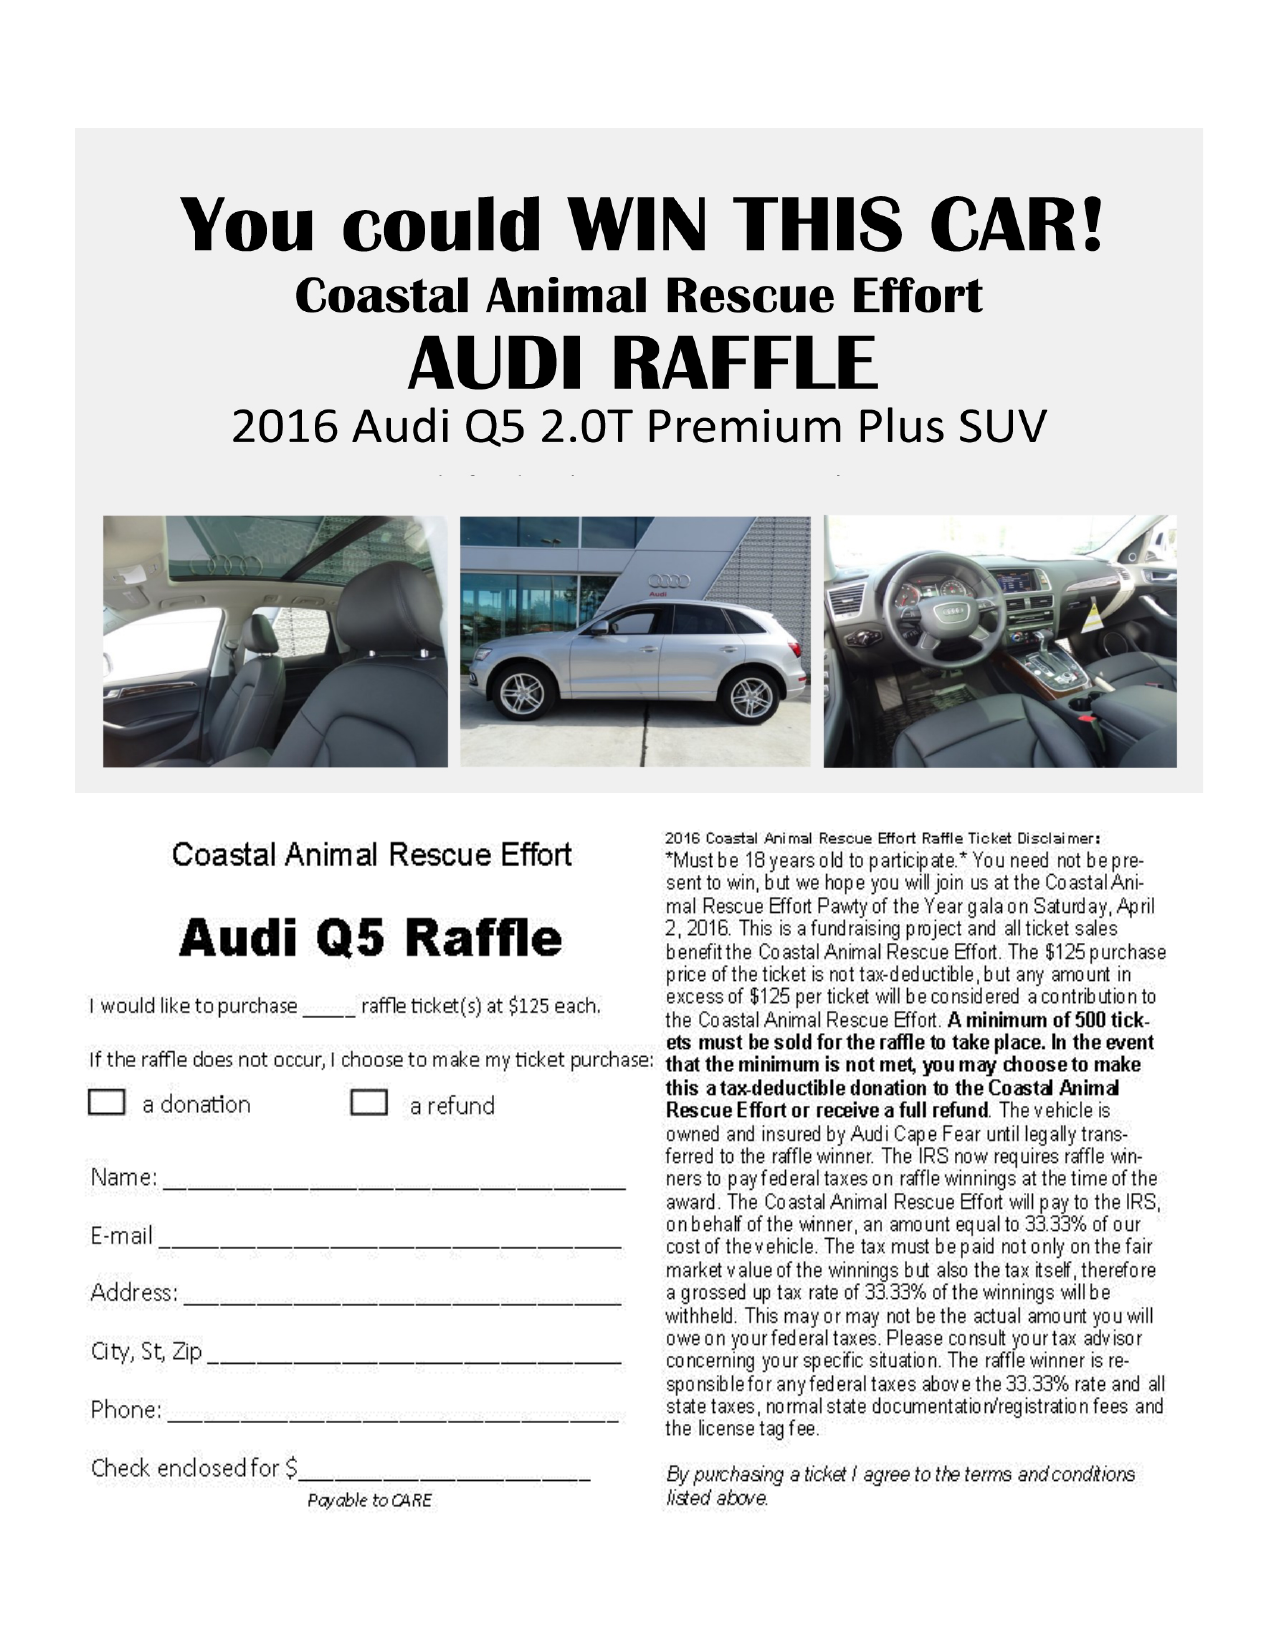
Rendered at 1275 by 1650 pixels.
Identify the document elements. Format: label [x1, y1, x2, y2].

picture [75, 128, 1204, 793]
picture [75, 817, 1176, 1529]
